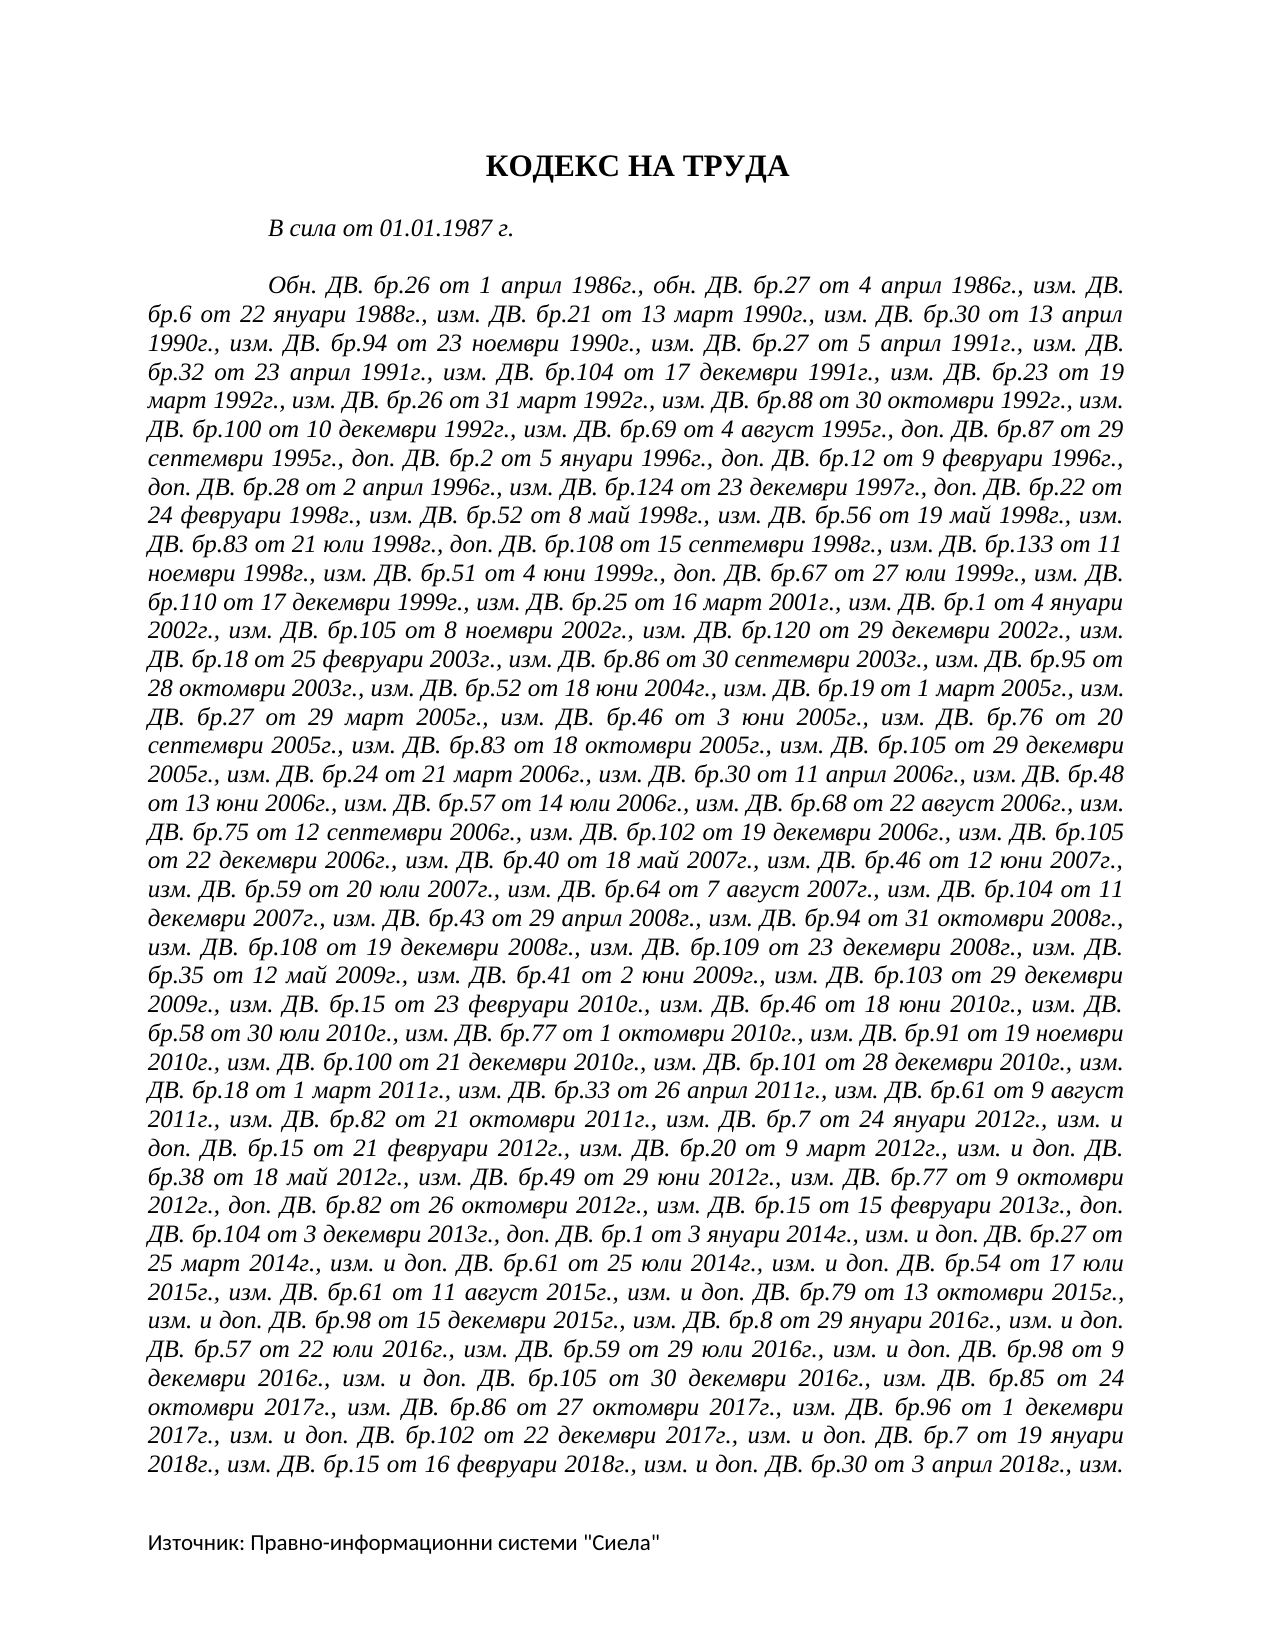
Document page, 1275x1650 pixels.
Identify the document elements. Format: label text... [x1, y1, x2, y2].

text КОДЕКС НА ТРУДА [148, 148, 1127, 183]
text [148, 271, 1127, 1478]
text В сила от 01.01.1987 г. [148, 213, 1127, 241]
